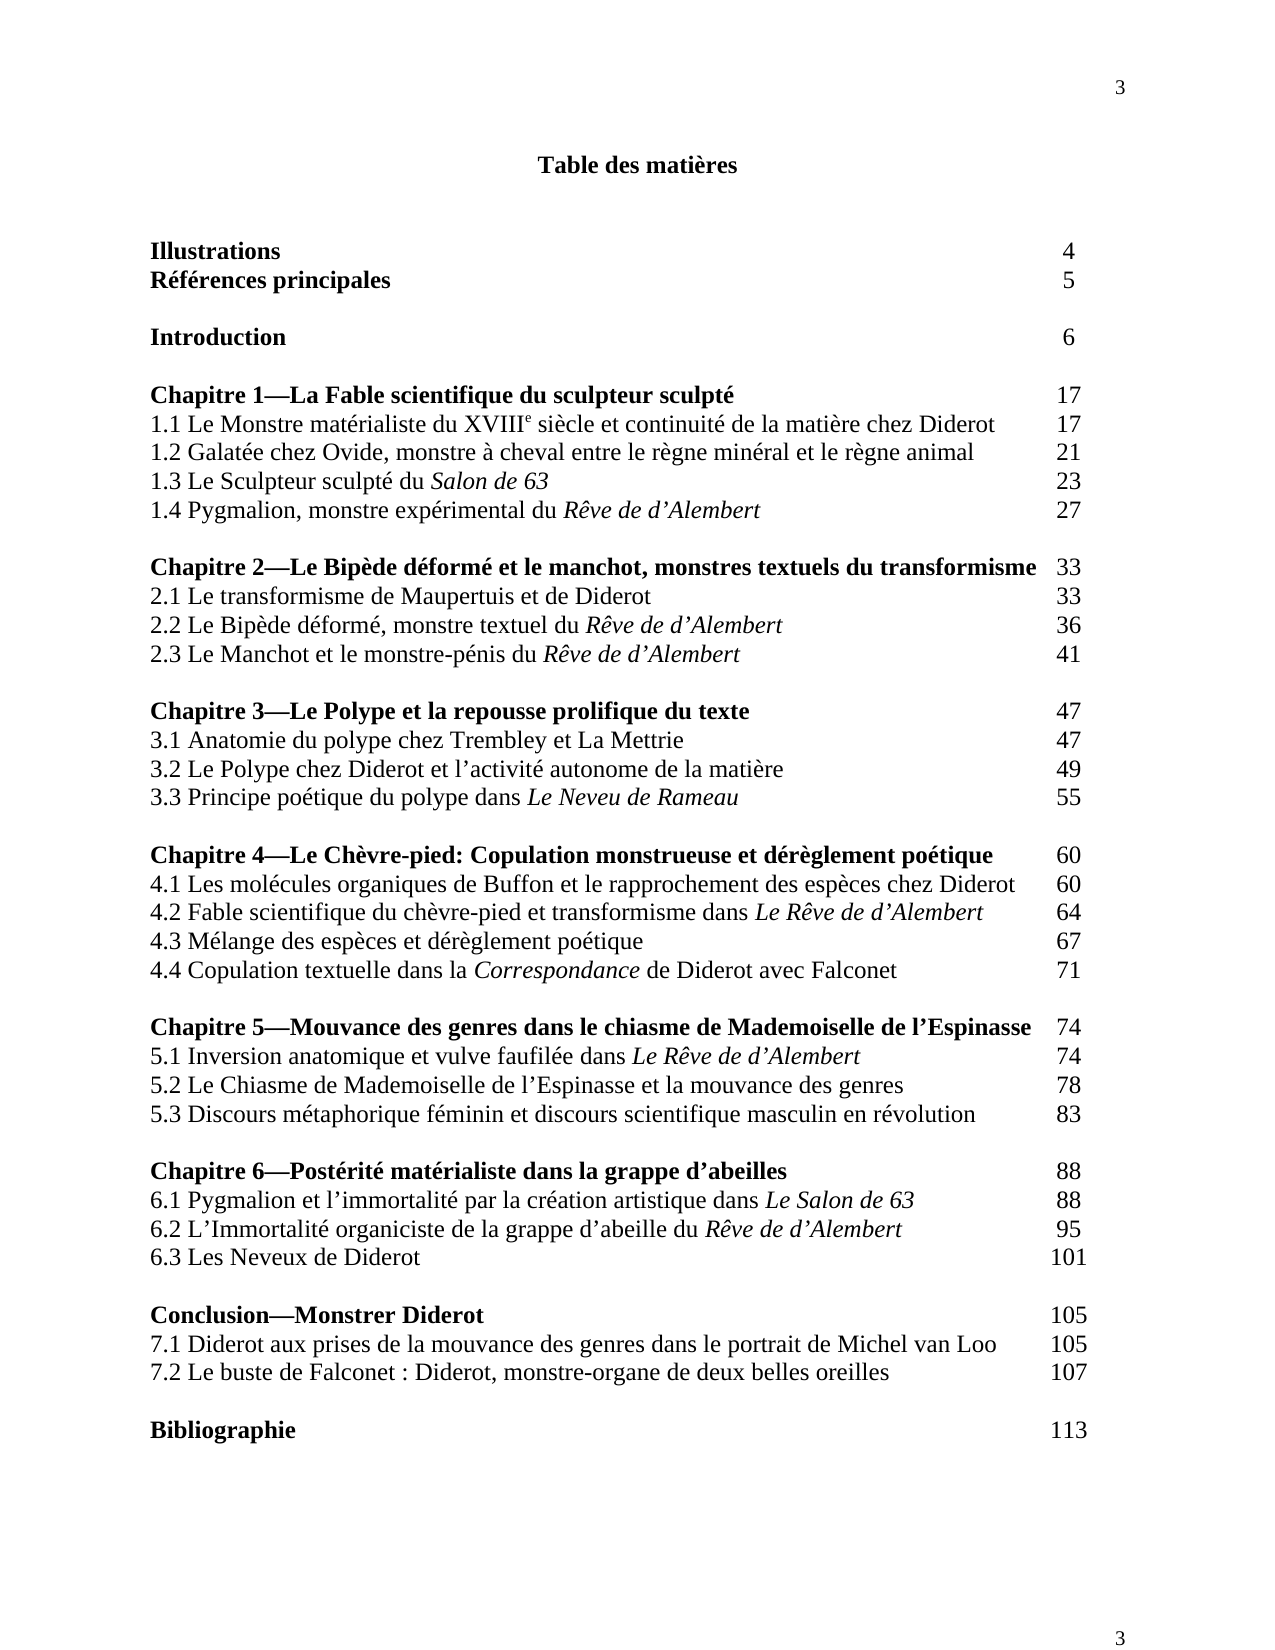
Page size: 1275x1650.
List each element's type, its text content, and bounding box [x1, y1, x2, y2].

text 7.2 Le buste de Falconet : Diderot, monstre-organe de deux belles oreilles 107 [150, 1357, 1125, 1386]
text 3.1 Anatomie du polype chez Trembley et La Mettrie 47 [150, 725, 1125, 754]
text Chapitre 4—Le Chèvre-pied: Copulation monstrueuse et dérèglement poétique 60 [150, 840, 1125, 869]
list L’Immortalité organiciste de la grappe d’abeille du Rêve de d’Alembert 95 [150, 1214, 1125, 1242]
list Le transformisme de Maupertuis et de Diderot 33 [150, 581, 1125, 610]
list Galatée chez Ovide, monstre à cheval entre le règne minéral et le règne animal 21 [150, 437, 1125, 466]
list Le Chiasme de Mademoiselle de l’Espinasse et la mouvance des genres 78 [150, 1070, 1125, 1099]
text Références principales 5 [150, 265, 1125, 294]
text Chapitre 1—La Fable scientifique du sculpteur sculpté 17 [150, 380, 1125, 409]
text Conclusion—Monstrer Diderot 105 [150, 1300, 1125, 1329]
text 3.2 Le Polype chez Diderot et l’activité autonome de la matière 49 [150, 754, 1125, 782]
list Fable scientifique du chèvre-pied et transformisme dans Le Rêve de d’Alembert 64 [150, 897, 1125, 926]
list Mélange des espèces et dérèglement poétique 67 [150, 926, 1125, 955]
list Les molécules organiques de Buffon et le rapprochement des espèces chez Diderot 60 [150, 869, 1125, 897]
text 2.2 Le Bipède déformé, monstre textuel du Rêve de d’Alembert 36 [150, 610, 1125, 639]
text 3.3 Principe poétique du polype dans Le Neveu de Rameau 55 [150, 782, 1125, 811]
list Le Sculpteur sculpté du Salon de 63 23 [150, 466, 1125, 495]
text Table des matières [150, 150, 1125, 179]
list Le Monstre matérialiste du XVIIIe siècle et continuité de la matière chez Diderot 17 [150, 409, 1125, 437]
text Chapitre 5—Mouvance des genres dans le chiasme de Mademoiselle de l’Espinasse 74 [150, 1012, 1125, 1041]
text Chapitre 6—Postérité matérialiste dans la grappe d’abeilles 88 [150, 1156, 1125, 1185]
text Bibliographie 113 [150, 1415, 1125, 1444]
list Copulation textuelle dans la Correspondance de Diderot avec Falconet 71 [150, 955, 1125, 984]
text Introduction 6 [150, 322, 1125, 351]
text Chapitre 2—Le Bipède déformé et le manchot, monstres textuels du transformisme 33 [150, 552, 1125, 581]
list Les Neveux de Diderot 101 [150, 1242, 1125, 1271]
list Discours métaphorique féminin et discours scientifique masculin en révolution 83 [150, 1099, 1125, 1127]
text Chapitre 3—Le Polype et la repousse prolifique du texte 47 [150, 696, 1125, 725]
list Pygmalion, monstre expérimental du Rêve de d’Alembert 27 [150, 495, 1125, 524]
text Illustrations 4 [150, 236, 1125, 265]
text 5.1 Inversion anatomique et vulve faufilée dans Le Rêve de d’Alembert 74 [150, 1041, 1125, 1070]
list Pygmalion et l’immortalité par la création artistique dans Le Salon de 63 88 [150, 1185, 1125, 1214]
list Diderot aux prises de la mouvance des genres dans le portrait de Michel van Loo 105 [150, 1329, 1125, 1357]
text 2.3 Le Manchot et le monstre-pénis du Rêve de d’Alembert 41 [150, 639, 1125, 667]
